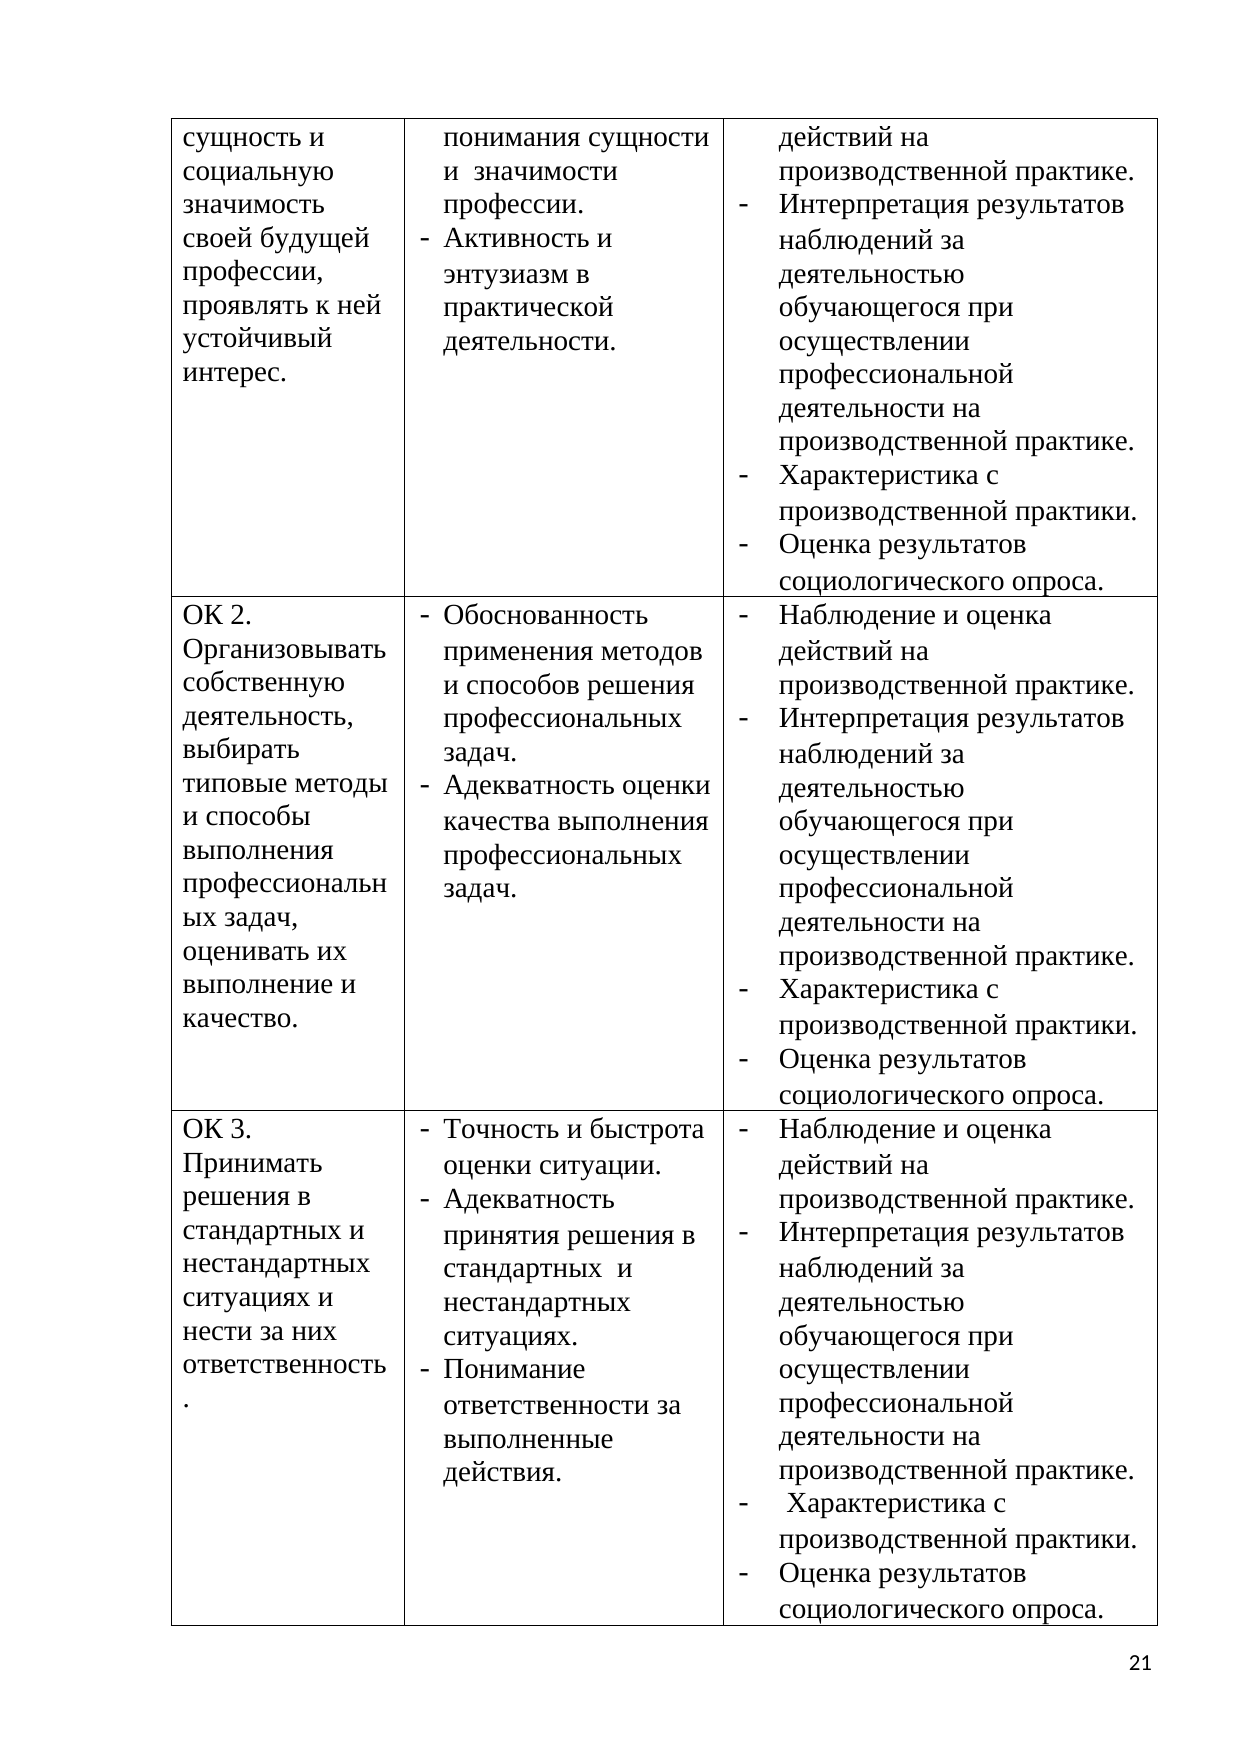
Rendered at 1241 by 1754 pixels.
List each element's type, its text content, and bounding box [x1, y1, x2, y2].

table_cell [172, 119, 404, 596]
table_cell Обоснованность применения методов и способов решения профессиональных задач. Адекватность оценки качества выполнения профессиональных задач. [405, 597, 723, 1110]
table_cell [724, 1111, 1157, 1624]
table_cell Точность и быстрота оценки ситуации. Адекватность принятия решения в стандартных и нестандартных ситуациях. Понимание ответственности за выполненные действия. [405, 1111, 723, 1624]
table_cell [405, 119, 723, 596]
table_cell ОК 2. Организовывать собственную деятельность, выбирать типовые методы и способы выполнения профессиональных задач, оценивать их выполнение и качество. [172, 597, 404, 1110]
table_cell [724, 119, 1157, 596]
table_cell ОК 3. Принимать решения в стандартных и нестандартных ситуациях и нести за них ответственность. [172, 1111, 404, 1624]
